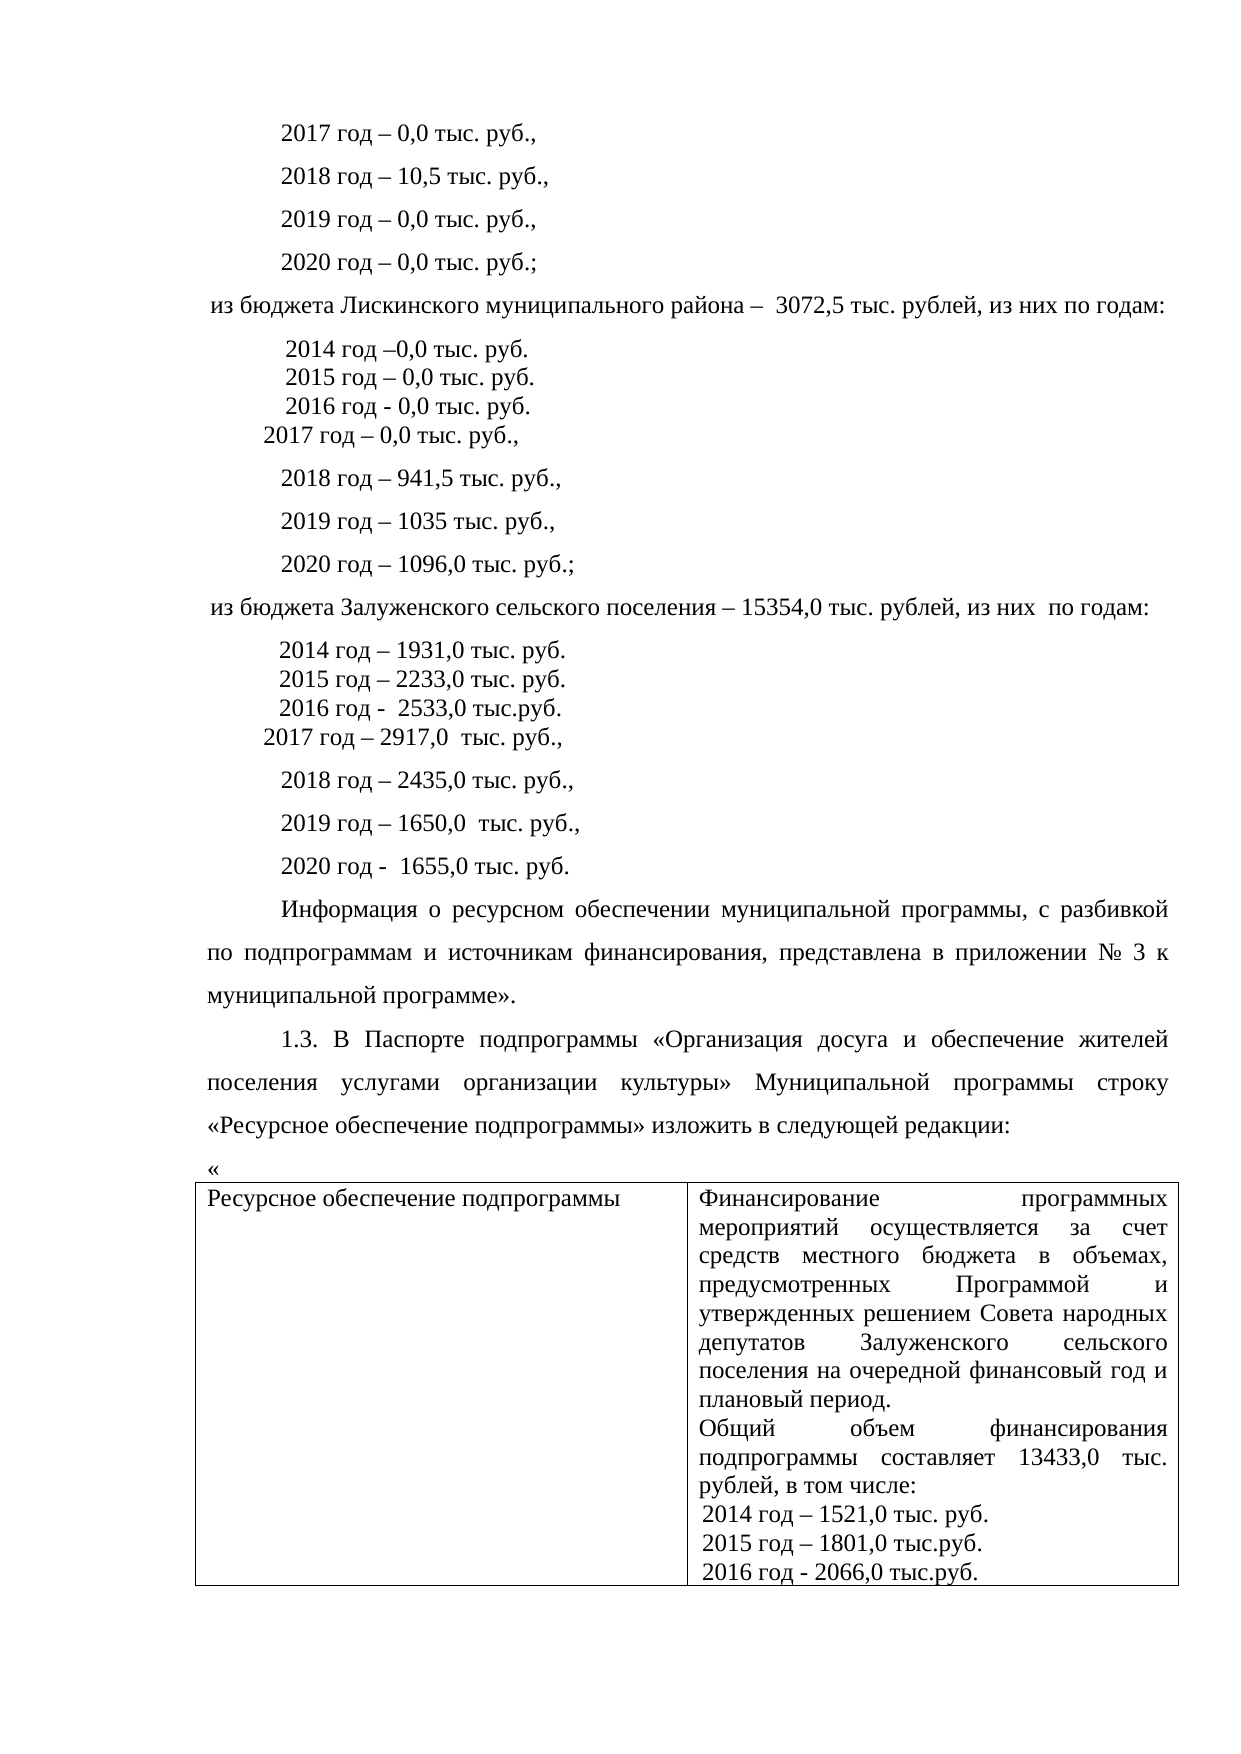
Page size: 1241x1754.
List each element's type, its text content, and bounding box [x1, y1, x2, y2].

text 1.3. В Паспорте подпрограммы «Организация досуга и обеспечение жителей поселения услугами организации культуры» Муниципальной программы строку «Ресурсное обеспечение подпрограммы» изложить в следующей редакции: [207, 1024, 1169, 1139]
text 2017 год – 2917,0 тыс. руб., [207, 722, 1169, 751]
text 2019 год – 1035 тыс. руб., [210, 506, 1169, 535]
text 2014 год –0,0 тыс. руб. [210, 334, 1169, 362]
text 2016 год - 0,0 тыс. руб. [210, 391, 1169, 420]
text « [207, 1153, 1169, 1182]
text 2018 год – 941,5 тыс. руб., [210, 463, 1169, 492]
text 2016 год - 2533,0 тыс.руб. [210, 693, 1169, 722]
text 2020 год – 0,0 тыс. руб.; [210, 247, 1169, 276]
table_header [688, 1183, 1178, 1585]
text 2017 год – 0,0 тыс. руб., [207, 420, 1169, 449]
text 2019 год – 0,0 тыс. руб., [210, 204, 1169, 233]
text 2018 год – 2435,0 тыс. руб., [210, 765, 1169, 794]
text Информация о ресурсном обеспечении муниципальной программы, с разбивкой по подпрограммам и источникам финансирования, представлена в приложении № 3 к муниципальной программе». [207, 894, 1169, 1009]
text 2014 год – 1931,0 тыс. руб. [210, 636, 1169, 664]
text 2020 год - 1655,0 тыс. руб. [210, 851, 1169, 880]
text 2017 год – 0,0 тыс. руб., [210, 118, 1169, 147]
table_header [196, 1183, 687, 1585]
text из бюджета Залуженского сельского поселения – 15354,0 тыс. рублей, из них по годам: [210, 592, 1169, 621]
text 2015 год – 2233,0 тыс. руб. [210, 664, 1169, 693]
text 2019 год – 1650,0 тыс. руб., [210, 808, 1169, 837]
text 2020 год – 1096,0 тыс. руб.; [210, 549, 1169, 578]
text из бюджета Лискинского муниципального района – 3072,5 тыс. рублей, из них по годам: [210, 291, 1169, 319]
text 2015 год – 0,0 тыс. руб. [210, 362, 1169, 391]
text 2018 год – 10,5 тыс. руб., [210, 161, 1169, 190]
